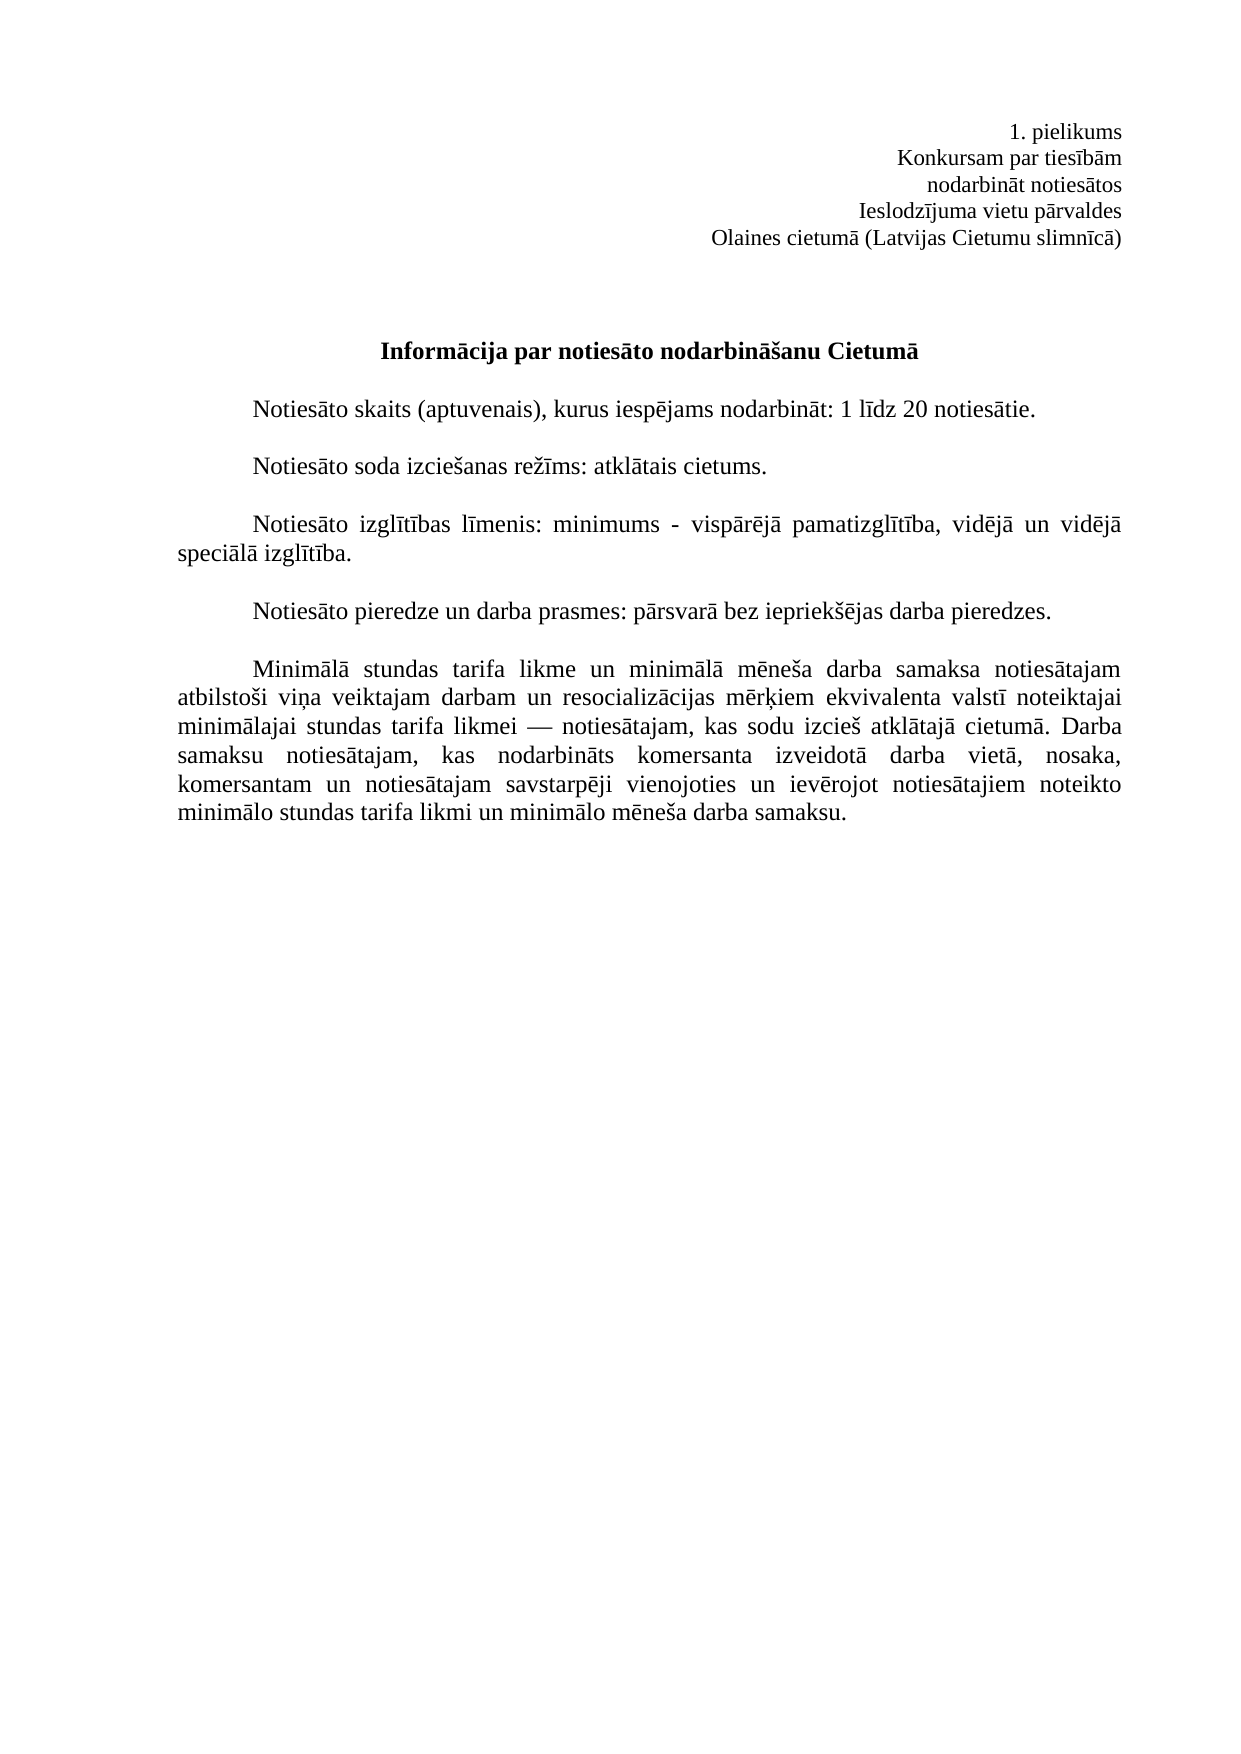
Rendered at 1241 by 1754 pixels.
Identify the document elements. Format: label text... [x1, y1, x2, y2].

text 1. pielikums [177, 118, 1122, 144]
text Notiesāto pieredze un darba prasmes: pārsvarā bez iepriekšējas darba pieredzes. [177, 596, 1122, 624]
text Minimālā stundas tarifa likme un minimālā mēneša darba samaksa notiesātajam atbilstoši viņa veiktajam darbam un resocializācijas mērķiem ekvivalenta valstī noteiktajai minimālajai stundas tarifa likmei — notiesātajam, kas sodu izcieš atklātajā cietumā. Darba samaksu notiesātajam, kas nodarbināts komersanta izveidotā darba vietā, nosaka, komersantam un notiesātajam savstarpēji vienojoties un ievērojot notiesātajiem noteikto minimālo stundas tarifa likmi un minimālo mēneša darba samaksu. [177, 654, 1122, 826]
text Konkursam par tiesībām [177, 144, 1122, 171]
text Notiesāto soda izciešanas režīms: atklātais cietums. [177, 451, 1122, 480]
text Notiesāto izglītības līmenis: minimums - vispārējā pamatizglītība, vidējā un vidējā speciālā izglītība. [177, 509, 1122, 567]
text Ieslodzījuma vietu pārvaldes [177, 197, 1122, 223]
text Notiesāto skaits (aptuvenais), kurus iespējams nodarbināt: 1 līdz 20 notiesātie. [177, 394, 1122, 422]
text Olaines cietumā (Latvijas Cietumu slimnīcā) [177, 223, 1122, 250]
text nodarbināt notiesātos [177, 171, 1122, 197]
text Informācija par notiesāto nodarbināšanu Cietumā [177, 336, 1122, 365]
